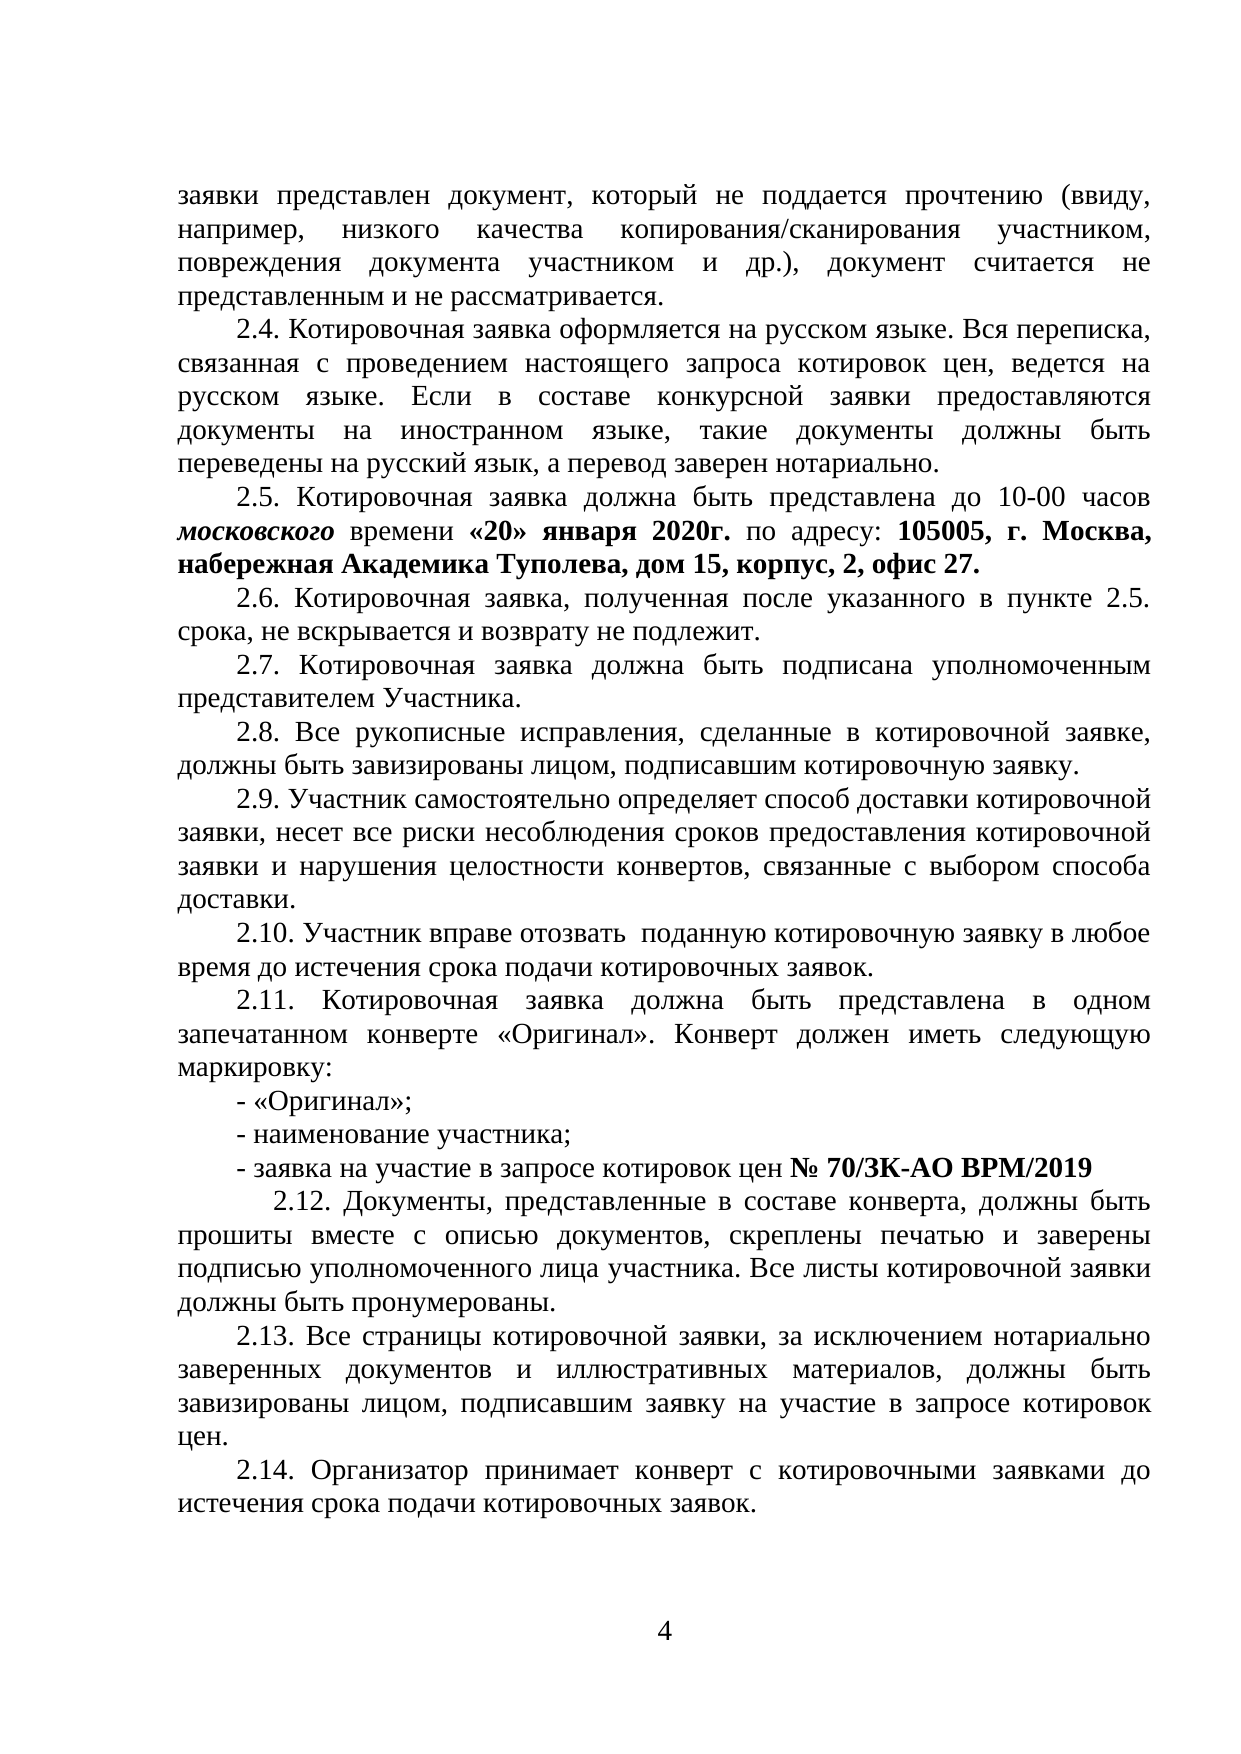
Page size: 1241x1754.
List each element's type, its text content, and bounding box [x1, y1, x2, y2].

text 2.4. Котировочная заявка оформляется на русском языке. Вся переписка, связанная с проведением настоящего запроса котировок цен, ведется на русском языке. Если в составе конкурсной заявки предоставляются документы на иностранном языке, такие документы должны быть переведены на русский язык, а перевод заверен нотариально. [177, 311, 1152, 479]
text 2.5. Котировочная заявка должна быть представлена до 10-00 часов московского времени «20» января 2020г. по адресу: 105005, г. Москва, набережная Академика Туполева, дом 15, корпус, 2, офис 27. [177, 479, 1152, 580]
text 2.12. Документы, представленные в составе конверта, должны быть прошиты вместе с описью документов, скреплены печатью и заверены подписью уполномоченного лица участника. Все листы котировочной заявки должны быть пронумерованы. [177, 1183, 1152, 1318]
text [177, 177, 1152, 311]
text - заявка на участие в запросе котировок цен № 70/ЗК-АО ВРМ/2019 [177, 1150, 1152, 1183]
text 2.14. Организатор принимает конверт с котировочными заявками до истечения срока подачи котировочных заявок. [177, 1452, 1152, 1519]
text - «Оригинал»; [177, 1083, 1152, 1116]
text 2.11. Котировочная заявка должна быть представлена в одном запечатанном конверте «Оригинал». Конверт должен иметь следующую маркировку: [177, 982, 1152, 1083]
text 2.9. Участник самостоятельно определяет способ доставки котировочной заявки, несет все риски несоблюдения сроков предоставления котировочной заявки и нарушения целостности конвертов, связанные с выбором способа доставки. [177, 781, 1152, 915]
text 2.10. Участник вправе отозвать поданную котировочную заявку в любое время до истечения срока подачи котировочных заявок. [177, 915, 1152, 982]
text 2.8. Все рукописные исправления, сделанные в котировочной заявке, должны быть завизированы лицом, подписавшим котировочную заявку. [177, 714, 1152, 781]
text - наименование участника; [177, 1116, 1152, 1150]
text 2.6. Котировочная заявка, полученная после указанного в пункте 2.5. срока, не вскрывается и возврату не подлежит. [177, 580, 1152, 647]
text 2.13. Все страницы котировочной заявки, за исключением нотариально заверенных документов и иллюстративных материалов, должны быть завизированы лицом, подписавшим заявку на участие в запросе котировок цен. [177, 1318, 1152, 1452]
text 2.7. Котировочная заявка должна быть подписана уполномоченным представителем Участника. [177, 647, 1152, 714]
